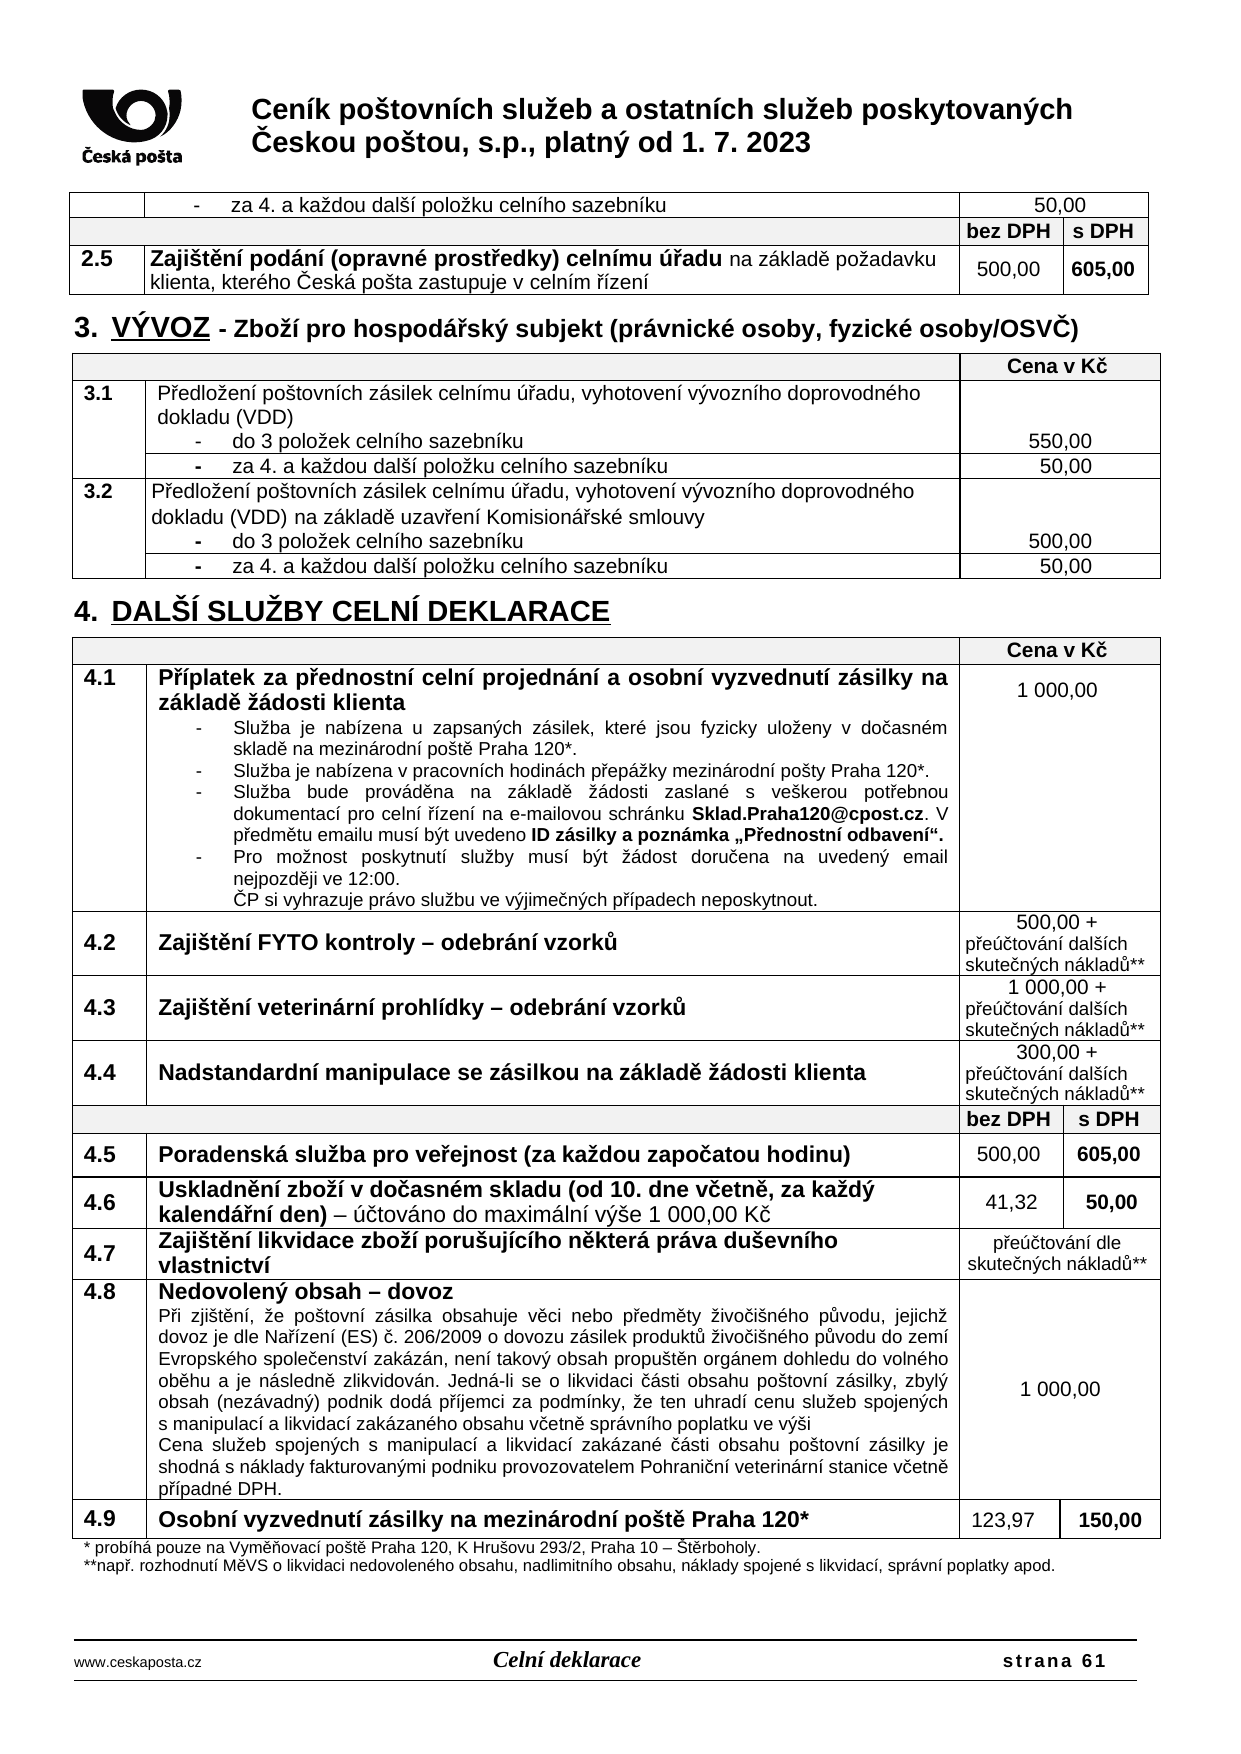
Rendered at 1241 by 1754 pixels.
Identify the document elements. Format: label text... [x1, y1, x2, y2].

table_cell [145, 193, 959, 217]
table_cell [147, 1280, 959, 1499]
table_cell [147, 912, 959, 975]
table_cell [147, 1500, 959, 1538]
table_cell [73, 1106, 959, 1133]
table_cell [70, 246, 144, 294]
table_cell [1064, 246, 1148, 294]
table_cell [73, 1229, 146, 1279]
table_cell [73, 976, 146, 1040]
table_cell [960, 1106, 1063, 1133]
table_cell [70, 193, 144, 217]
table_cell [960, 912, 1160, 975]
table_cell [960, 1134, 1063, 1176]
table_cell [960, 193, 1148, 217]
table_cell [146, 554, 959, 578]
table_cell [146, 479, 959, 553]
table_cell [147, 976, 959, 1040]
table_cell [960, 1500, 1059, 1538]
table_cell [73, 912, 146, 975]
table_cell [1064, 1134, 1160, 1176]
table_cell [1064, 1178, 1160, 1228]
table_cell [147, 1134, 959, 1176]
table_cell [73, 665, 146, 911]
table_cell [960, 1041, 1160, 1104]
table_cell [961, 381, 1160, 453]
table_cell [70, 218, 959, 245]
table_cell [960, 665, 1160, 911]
subtitle VÝVOZ - Zboží pro hospodářský subjekt (právnické osoby, fyzické osoby/OSVČ) [74, 316, 1137, 343]
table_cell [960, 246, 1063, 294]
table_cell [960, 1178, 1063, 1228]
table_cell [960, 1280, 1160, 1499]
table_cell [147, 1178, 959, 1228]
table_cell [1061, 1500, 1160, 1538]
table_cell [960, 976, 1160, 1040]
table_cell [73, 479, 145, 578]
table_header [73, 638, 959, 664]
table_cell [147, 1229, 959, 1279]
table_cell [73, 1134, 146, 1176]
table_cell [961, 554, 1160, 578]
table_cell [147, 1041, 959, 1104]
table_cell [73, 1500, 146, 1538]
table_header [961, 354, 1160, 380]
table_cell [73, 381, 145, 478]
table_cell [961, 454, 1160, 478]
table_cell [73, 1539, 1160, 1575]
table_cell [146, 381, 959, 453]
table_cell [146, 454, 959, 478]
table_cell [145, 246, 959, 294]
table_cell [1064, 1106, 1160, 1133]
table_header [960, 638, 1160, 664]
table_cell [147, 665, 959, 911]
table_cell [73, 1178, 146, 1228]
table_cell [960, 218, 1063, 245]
subtitle DALŠÍ SLUŽBY CELNÍ DEKLARACE [74, 600, 1137, 627]
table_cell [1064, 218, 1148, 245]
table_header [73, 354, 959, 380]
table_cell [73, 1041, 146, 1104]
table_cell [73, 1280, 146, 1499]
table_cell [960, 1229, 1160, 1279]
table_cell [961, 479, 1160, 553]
